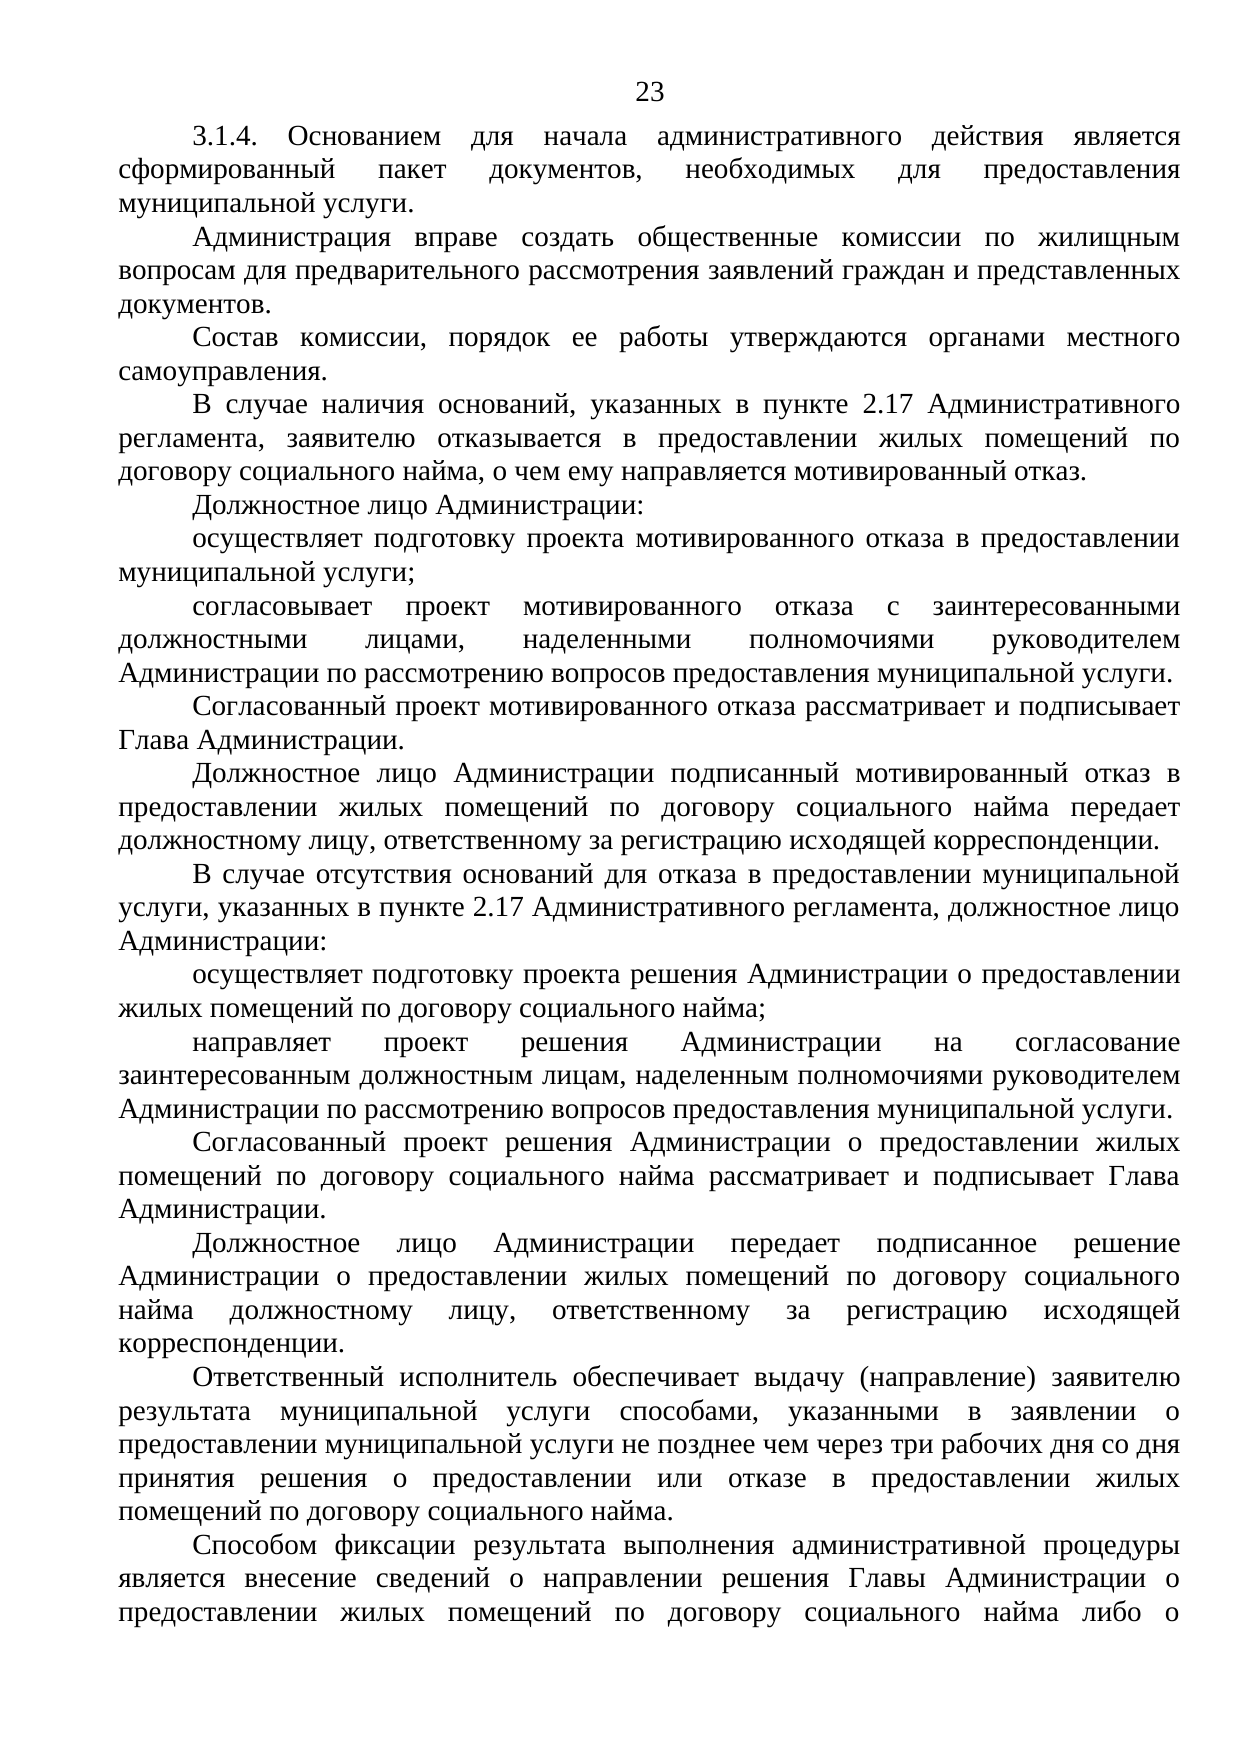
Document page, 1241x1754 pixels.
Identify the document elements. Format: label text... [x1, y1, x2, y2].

text 3.1.4. Основанием для начала административного действия является сформированный пакет документов, необходимых для предоставления муниципальной услуги. [118, 118, 1181, 219]
text В случае наличия оснований, указанных в пункте 2.17 Административного регламента, заявителю отказывается в предоставлении жилых помещений по договору социального найма, о чем ему направляется мотивированный отказ. [118, 386, 1181, 487]
text осуществляет подготовку проекта решения Администрации о предоставлении жилых помещений по договору социального найма; [118, 957, 1181, 1024]
text Согласованный проект решения Администрации о предоставлении жилых помещений по договору социального найма рассматривает и подписывает Глава Администрации. [118, 1124, 1181, 1225]
text В случае отсутствия оснований для отказа в предоставлении муниципальной услуги, указанных в пункте 2.17 Административного регламента, должностное лицо Администрации: [118, 856, 1181, 957]
text Должностное лицо Администрации передает подписанное решение Администрации о предоставлении жилых помещений по договору социального найма должностному лицу, ответственному за регистрацию исходящей корреспонденции. [118, 1225, 1181, 1359]
text Должностное лицо Администрации: [118, 487, 1181, 521]
text Согласованный проект мотивированного отказа рассматривает и подписывает Глава Администрации. [118, 688, 1181, 755]
text согласовывает проект мотивированного отказа с заинтересованными должностными лицами, наделенными полномочиями руководителем Администрации по рассмотрению вопросов предоставления муниципальной услуги. [118, 588, 1181, 688]
text направляет проект решения Администрации на согласование заинтересованным должностным лицам, наделенным полномочиями руководителем Администрации по рассмотрению вопросов предоставления муниципальной услуги. [118, 1024, 1181, 1124]
text Состав комиссии, порядок ее работы утверждаются органами местного самоуправления. [118, 319, 1181, 386]
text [118, 1527, 1181, 1627]
text Должностное лицо Администрации подписанный мотивированный отказ в предоставлении жилых помещений по договору социального найма передает должностному лицу, ответственному за регистрацию исходящей корреспонденции. [118, 755, 1181, 856]
text осуществляет подготовку проекта мотивированного отказа в предоставлении муниципальной услуги; [118, 521, 1181, 588]
text Ответственный исполнитель обеспечивает выдачу (направление) заявителю результата муниципальной услуги способами, указанными в заявлении о предоставлении муниципальной услуги не позднее чем через три рабочих дня со дня принятия решения о предоставлении или отказе в предоставлении жилых помещений по договору социального найма. [118, 1359, 1181, 1527]
text Администрация вправе создать общественные комиссии по жилищным вопросам для предварительного рассмотрения заявлений граждан и представленных документов. [118, 219, 1181, 319]
